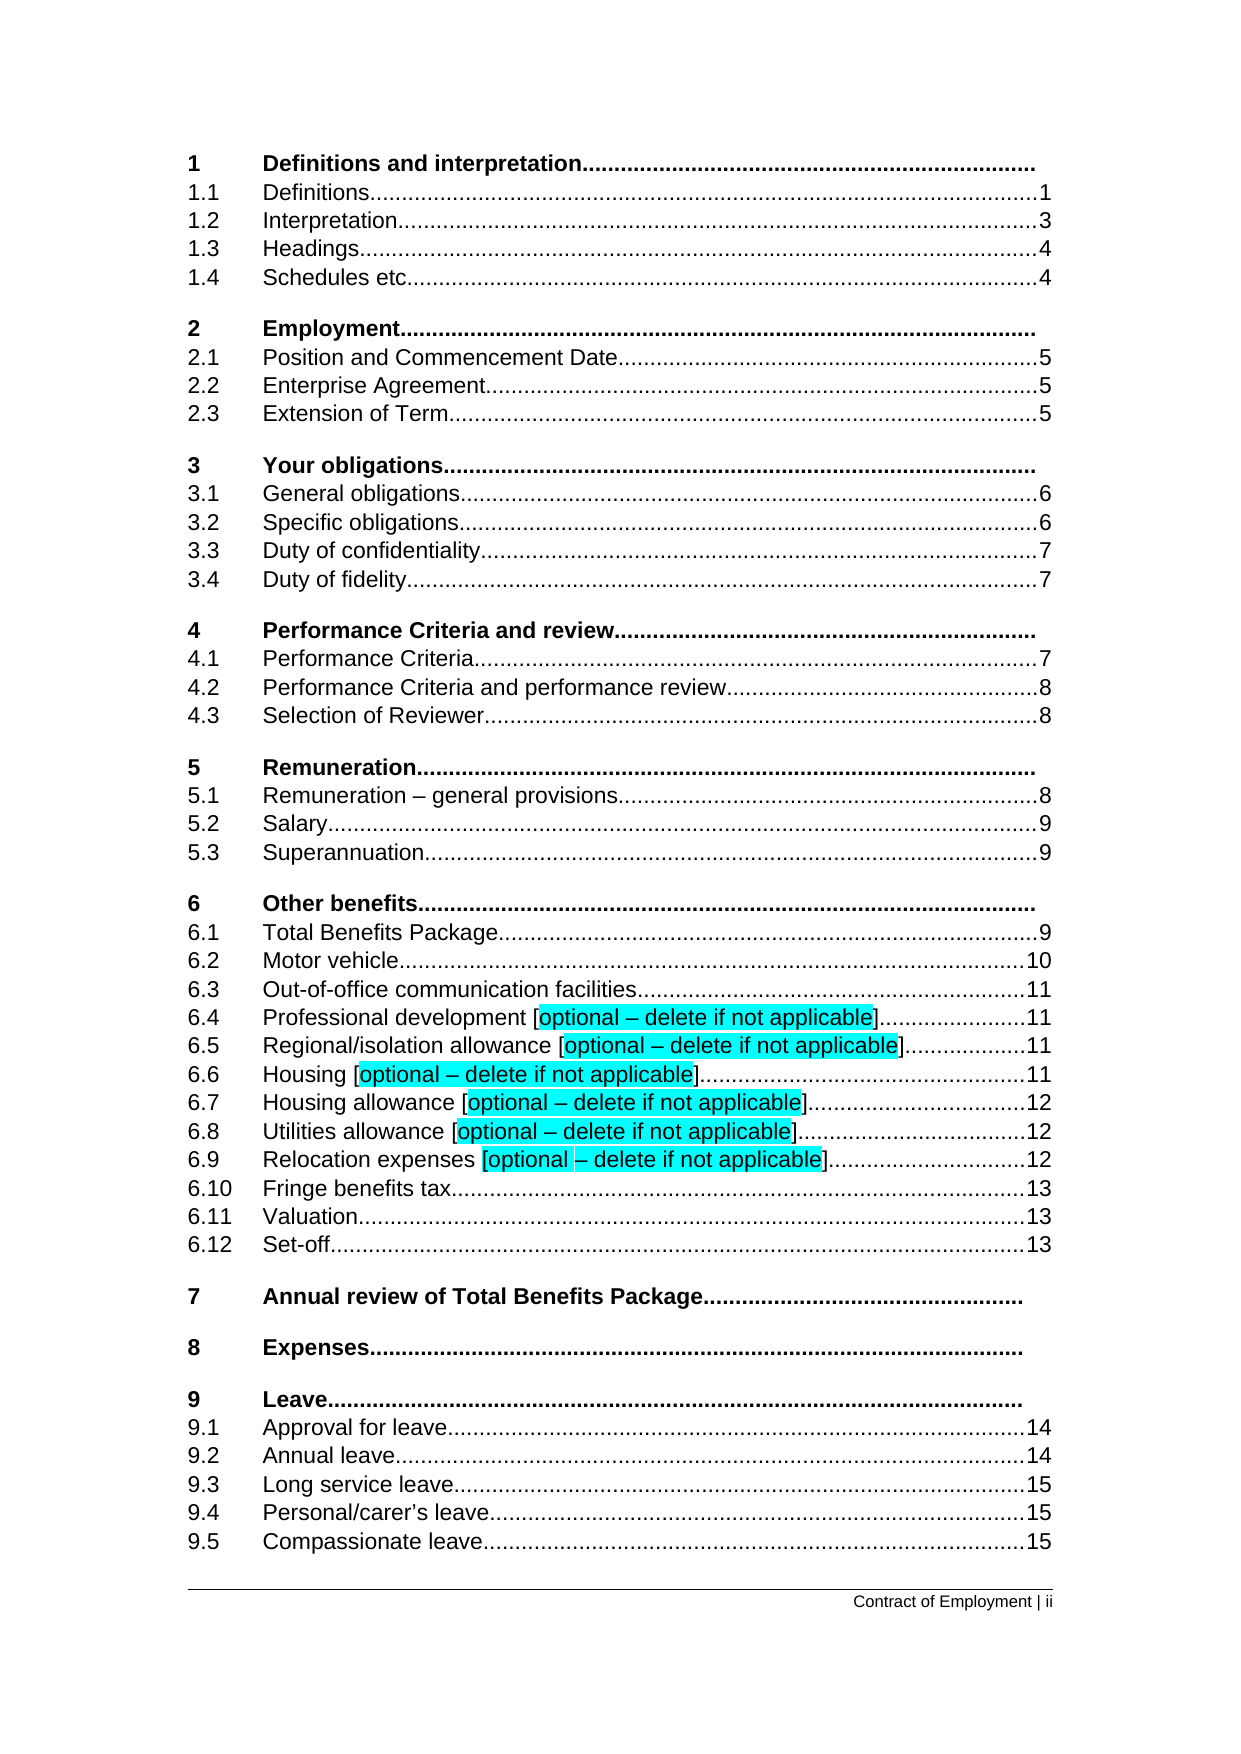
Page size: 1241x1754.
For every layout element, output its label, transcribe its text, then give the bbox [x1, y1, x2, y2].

text 5.3 Superannuation 9 [187, 839, 1053, 865]
text 2.3 Extension of Term 5 [187, 400, 1053, 427]
text 5 Remuneration 8 [187, 753, 987, 780]
text 3 Your obligations 6 [187, 452, 987, 478]
text 1.3 Headings 4 [187, 235, 1053, 262]
text 9 Leave 14 [187, 1386, 987, 1412]
text 9.1 Approval for leave 14 [187, 1414, 1053, 1440]
text 6.11 Valuation 13 [187, 1203, 1053, 1229]
text 9.5 Compassionate leave 15 [187, 1528, 1053, 1554]
text 6.10 Fringe benefits tax 13 [187, 1174, 1053, 1201]
text 5.1 Remuneration – general provisions 8 [187, 782, 1053, 808]
text 2 Employment 5 [187, 315, 987, 341]
text 6.9 Relocation expenses [optional – delete if not applicable] 12 [187, 1146, 482, 1172]
text 6.8 Utilities allowance [optional – delete if not applicable] 12 [187, 1118, 457, 1144]
text 1.1 Definitions 1 [187, 178, 1053, 205]
text 3.3 Duty of confidentiality 7 [187, 537, 1053, 563]
text 1 Definitions and interpretation 1 [187, 150, 987, 176]
text 6.2 Motor vehicle 10 [187, 947, 1053, 973]
text 6.1 Total Benefits Package 9 [187, 919, 1053, 945]
text 6.5 Regional/isolation allowance [optional – delete if not applicable] 11 [187, 1032, 1053, 1059]
text 6.7 Housing allowance [optional – delete if not applicable] 12 [187, 1089, 468, 1116]
text 2.2 Enterprise Agreement 5 [187, 372, 1053, 398]
text 5.2 Salary 9 [187, 810, 1053, 837]
text 3.2 Specific obligations 6 [187, 509, 1053, 535]
text 7 Annual review of Total Benefits Package 13 [187, 1283, 987, 1309]
text 3.4 Duty of fidelity 7 [187, 566, 1053, 592]
text 1.2 Interpretation 3 [187, 207, 1053, 233]
text 6.7 Housing allowance [optional – delete if not applicable] 12 [801, 1089, 1053, 1116]
text 4.3 Selection of Reviewer 8 [187, 702, 1053, 728]
text 6.6 Housing [optional – delete if not applicable] 11 [187, 1061, 359, 1087]
text 6.4 Professional development [optional – delete if not applicable] 11 [873, 1004, 1053, 1030]
text 6.3 Out-of-office communication facilities 11 [187, 976, 1053, 1002]
text 1.4 Schedules etc. 4 [187, 264, 1053, 290]
text 6.4 Professional development [optional – delete if not applicable] 11 [187, 1004, 539, 1030]
text 6 Other benefits 9 [187, 890, 987, 917]
text 4 Performance Criteria and review 7 [187, 617, 987, 643]
text 4.2 Performance Criteria and performance review 8 [187, 674, 1053, 700]
text 6.9 Relocation expenses [optional – delete if not applicable] 12 [822, 1146, 1053, 1172]
text 6.8 Utilities allowance [optional – delete if not applicable] 12 [791, 1118, 1053, 1144]
text 9.4 Personal/carer’s leave 15 [187, 1499, 1053, 1526]
text 3.1 General obligations 6 [187, 480, 1053, 507]
text 2.1 Position and Commencement Date 5 [187, 343, 1053, 370]
text 8 Expenses 14 [187, 1334, 987, 1361]
text 9.2 Annual leave 14 [187, 1442, 1053, 1469]
text 6.12 Set-off 13 [187, 1231, 1053, 1258]
text 6.6 Housing [optional – delete if not applicable] 11 [693, 1061, 1053, 1087]
text 9.3 Long service leave 15 [187, 1471, 1053, 1497]
text 4.1 Performance Criteria 7 [187, 645, 1053, 672]
